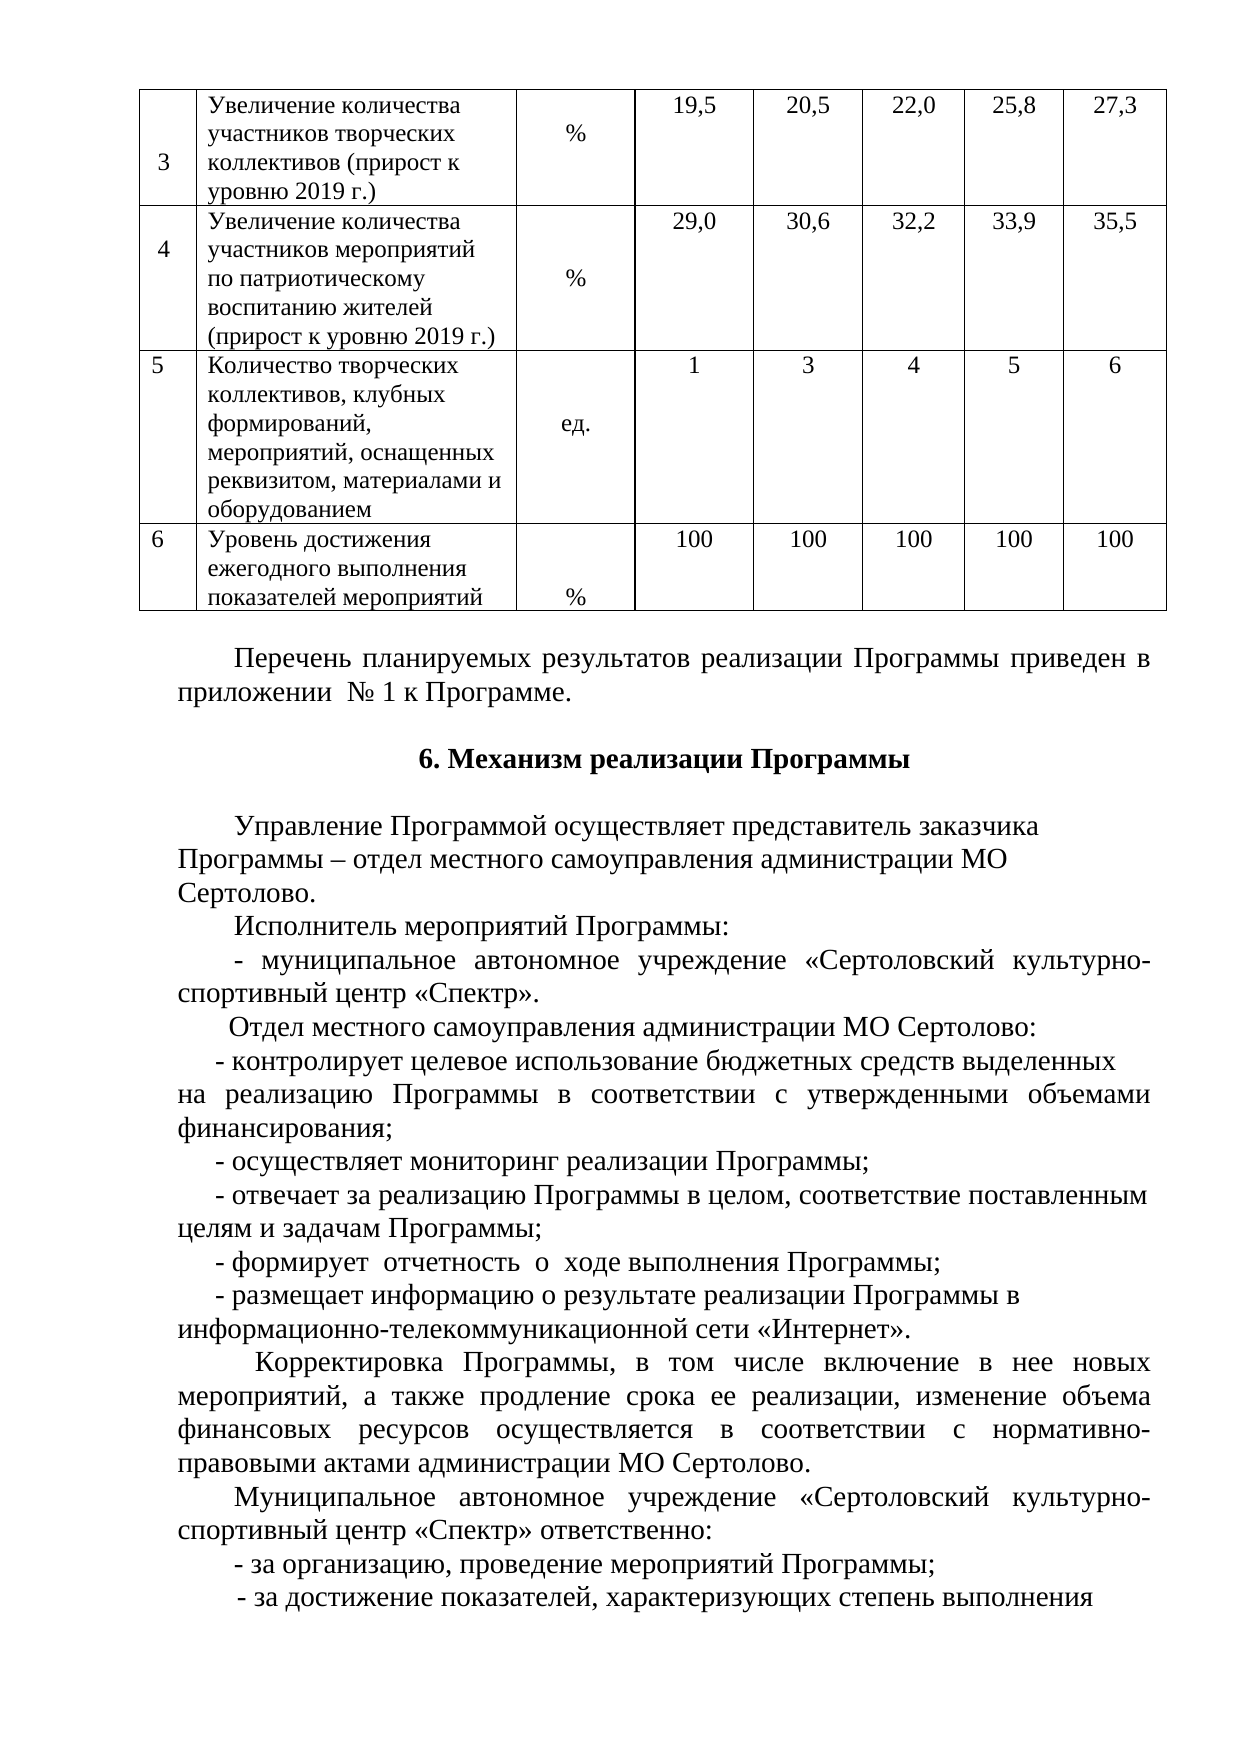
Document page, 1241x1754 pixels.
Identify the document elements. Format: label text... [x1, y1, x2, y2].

text информационно-телекоммуникационной сети «Интернет». [177, 1311, 1152, 1344]
text на реализацию Программы в соответствии с утвержденными объемами финансирования; [177, 1076, 1152, 1143]
table_cell ед. [517, 351, 634, 523]
table_cell 100 [863, 524, 964, 610]
text 6. Механизм реализации Программы [177, 741, 1152, 774]
table_cell % [517, 90, 634, 205]
table_cell 4 [863, 351, 964, 523]
table_cell 27,3 [1064, 90, 1166, 205]
text - за организацию, проведение мероприятий Программы; [177, 1546, 1152, 1579]
text целям и задачам Программы; [177, 1210, 1152, 1244]
text - формирует отчетность о ходе выполнения Программы; [215, 1244, 1152, 1277]
table_cell 32,2 [863, 206, 964, 349]
table_cell Увеличение количества участников мероприятий по патриотическому воспитанию жителей (прирост к уровню 2019 г.) [197, 206, 516, 349]
table_cell 33,9 [965, 206, 1063, 349]
table_cell 3 [754, 351, 862, 523]
table_cell 25,8 [965, 90, 1063, 205]
table_cell % [517, 524, 634, 610]
text - размещает информацию о результате реализации Программы в [215, 1277, 1152, 1311]
table_cell 100 [965, 524, 1063, 610]
table_cell 6 [1064, 351, 1166, 523]
table_cell 30,6 [754, 206, 862, 349]
table_cell Количество творческих коллективов, клубных формирований, мероприятий, оснащенных реквизитом, материалами и оборудованием [197, 351, 516, 523]
table_cell 100 [1064, 524, 1166, 610]
table_cell 100 [636, 524, 753, 610]
table_cell % [517, 206, 634, 349]
table_cell 4 [140, 206, 196, 349]
text - осуществляет мониторинг реализации Программы; [215, 1143, 1152, 1177]
table_cell 19,5 [636, 90, 753, 205]
table_cell 5 [965, 351, 1063, 523]
table_cell Уровень достижения ежегодного выполнения показателей мероприятий [197, 524, 516, 610]
text Исполнитель мероприятий Программы: [177, 908, 1152, 942]
table_cell 5 [140, 351, 196, 523]
table_cell 22,0 [863, 90, 964, 205]
table_cell 29,0 [636, 206, 753, 349]
text Перечень планируемых результатов реализации Программы приведен в приложении № 1 к Программе. [177, 640, 1152, 707]
table_cell 1 [636, 351, 753, 523]
table_cell 100 [754, 524, 862, 610]
text Отдел местного самоуправления администрации МО Сертолово: [177, 1009, 1152, 1043]
text - отвечает за реализацию Программы в целом, соответствие поставленным [215, 1177, 1152, 1210]
table_cell 20,5 [754, 90, 862, 205]
text Управление Программой осуществляет представитель заказчика Программы – отдел местного самоуправления администрации МО Сертолово. [177, 808, 1152, 908]
text - муниципальное автономное учреждение «Сертоловский культурно-спортивный центр «Спектр». [177, 942, 1152, 1009]
text - контролирует целевое использование бюджетных средств выделенных [215, 1043, 1152, 1076]
table_cell Увеличение количества участников творческих коллективов (прирост к уровню 2019 г.) [197, 90, 516, 205]
table_cell 35,5 [1064, 206, 1166, 349]
table_cell 3 [140, 90, 196, 205]
text Корректировка Программы, в том числе включение в нее новых мероприятий, а также продление срока ее реализации, изменение объема финансовых ресурсов осуществляется в соответствии с нормативно-правовыми актами администрации МО Сертолово. [177, 1344, 1152, 1479]
text - за достижение показателей, характеризующих степень выполнения [215, 1579, 1152, 1613]
text Муниципальное автономное учреждение «Сертоловский культурно-спортивный центр «Спектр» ответственно: [177, 1479, 1152, 1546]
table_cell 6 [140, 524, 196, 610]
